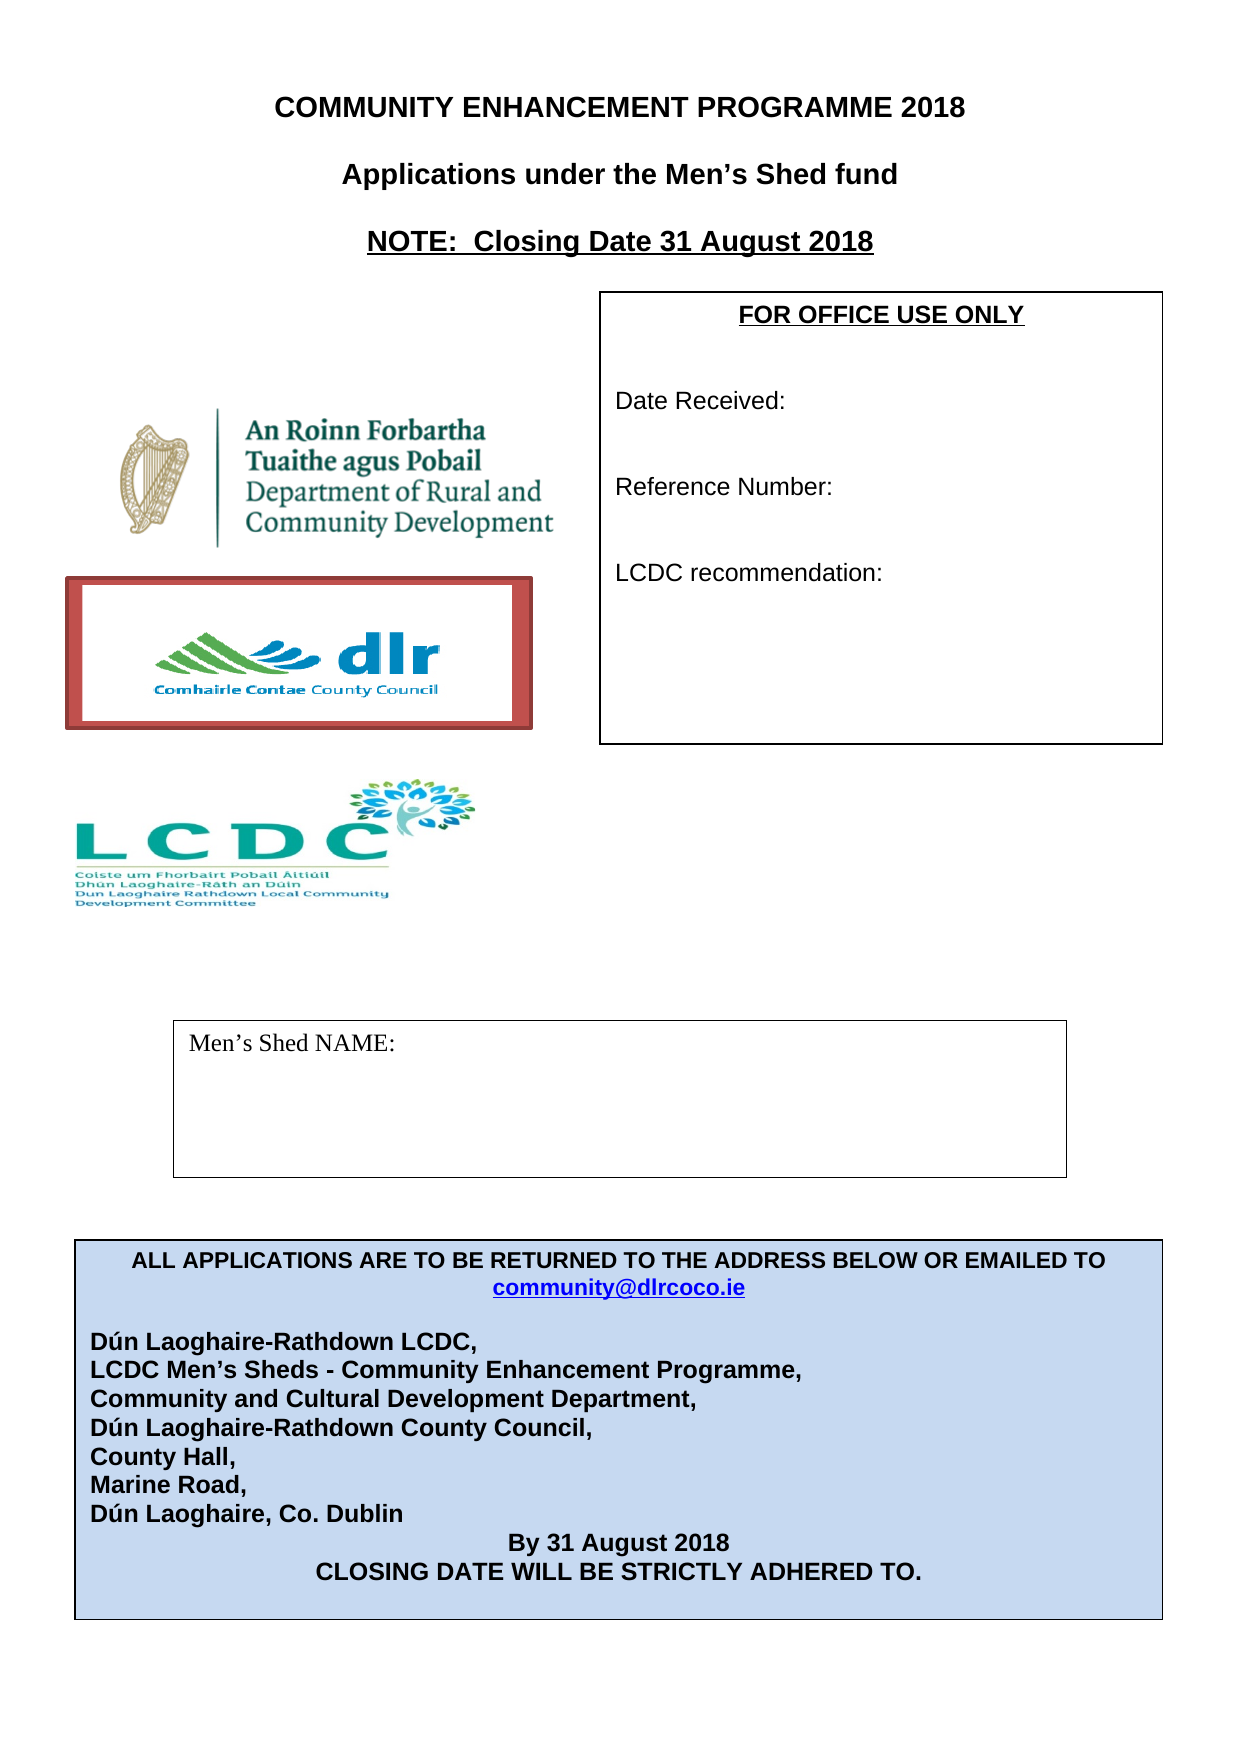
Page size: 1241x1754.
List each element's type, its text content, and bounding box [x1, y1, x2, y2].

picture [601, 377, 630, 579]
picture [75, 779, 476, 907]
picture [75, 377, 599, 579]
text COMMUNITY ENHANCEMENT PROGRAMME 2018 [75, 90, 1165, 123]
picture [619, 394, 629, 407]
picture [82, 585, 512, 721]
text NOTE: Closing Date 31 August 2018 [75, 224, 1165, 257]
picture [619, 480, 629, 486]
text Applications under the Men’s Shed fund [75, 157, 1165, 190]
